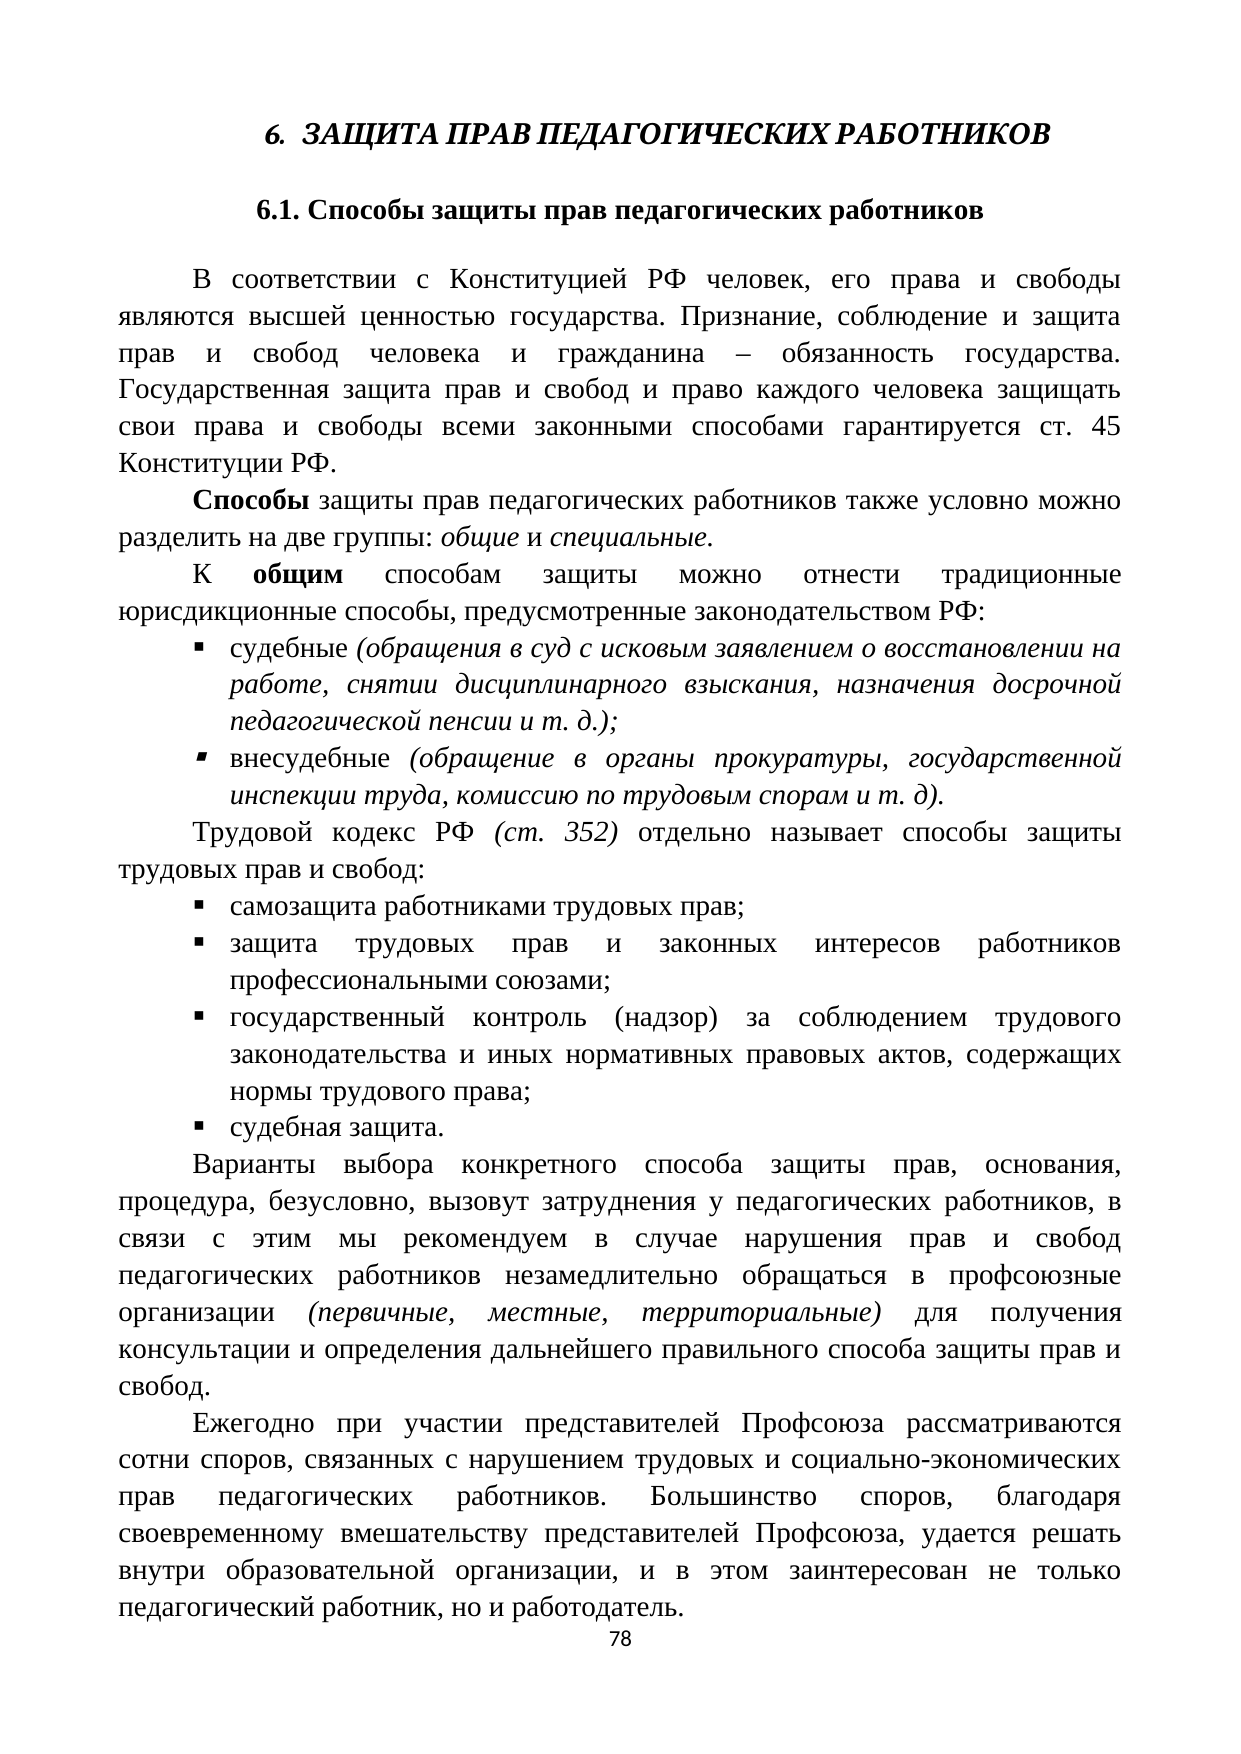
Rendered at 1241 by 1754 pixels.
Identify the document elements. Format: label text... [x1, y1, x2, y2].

list государственный контроль (надзор) за соблюдением трудового законодательства и иных нормативных правовых актов, содержащих нормы трудового права; [192, 999, 1122, 1106]
subtitle ЗАЩИТА ПРАВ ПЕДАГОГИЧЕСКИХ РАБОТНИКОВ [193, 118, 1122, 152]
text Способы защиты прав педагогических работников также условно можно разделить на две группы: общие и специальные. [118, 482, 1122, 553]
list внесудебные (обращение в органы прокуратуры, государственной инспекции труда, комиссию по трудовым спорам и т. д). [192, 740, 1122, 811]
text К общим способам защиты можно отнести традиционные юрисдикционные способы, предусмотренные законодательством РФ: [118, 556, 1122, 626]
list самозащита работниками трудовых прав; [192, 888, 1122, 922]
text В соответствии с Конституцией РФ человек, его права и свободы являются высшей ценностью государства. Признание, соблюдение и защита прав и свобод человека и гражданина – обязанность государства. Государственная защита прав и свобод и право каждого человека защищать свои права и свободы всеми законными способами гарантируется ст. 45 Конституции РФ. [118, 261, 1122, 479]
list судебные (обращения в суд с исковым заявлением о восстановлении на работе, снятии дисциплинарного взыскания, назначения досрочной педагогической пенсии и т. д.); [192, 630, 1122, 737]
text Варианты выбора конкретного способа защиты прав, основания, процедура, безусловно, вызовут затруднения у педагогических работников, в связи с этим мы рекомендуем в случае нарушения прав и свобод педагогических работников незамедлительно обращаться в профсоюзные организации (первичные, местные, территориальные) для получения консультации и определения дальнейшего правильного способа защиты прав и свобод. [118, 1147, 1122, 1401]
list судебная защита. [192, 1109, 1122, 1143]
text Ежегодно при участии представителей Профсоюза рассматриваются сотни споров, связанных с нарушением трудовых и социально-экономических прав педагогических работников. Большинство споров, благодаря своевременному вмешательству представителей Профсоюза, удается решать внутри образовательной организации, и в этом заинтересован не только педагогический работник, но и работодатель. [118, 1405, 1122, 1623]
subtitle 6.1. Способы защиты прав педагогических работников [118, 192, 1122, 225]
text Трудовой кодекс РФ (ст. 352) отдельно называет способы защиты трудовых прав и свобод: [118, 814, 1122, 885]
list защита трудовых прав и законных интересов работников профессиональными союзами; [192, 925, 1122, 996]
